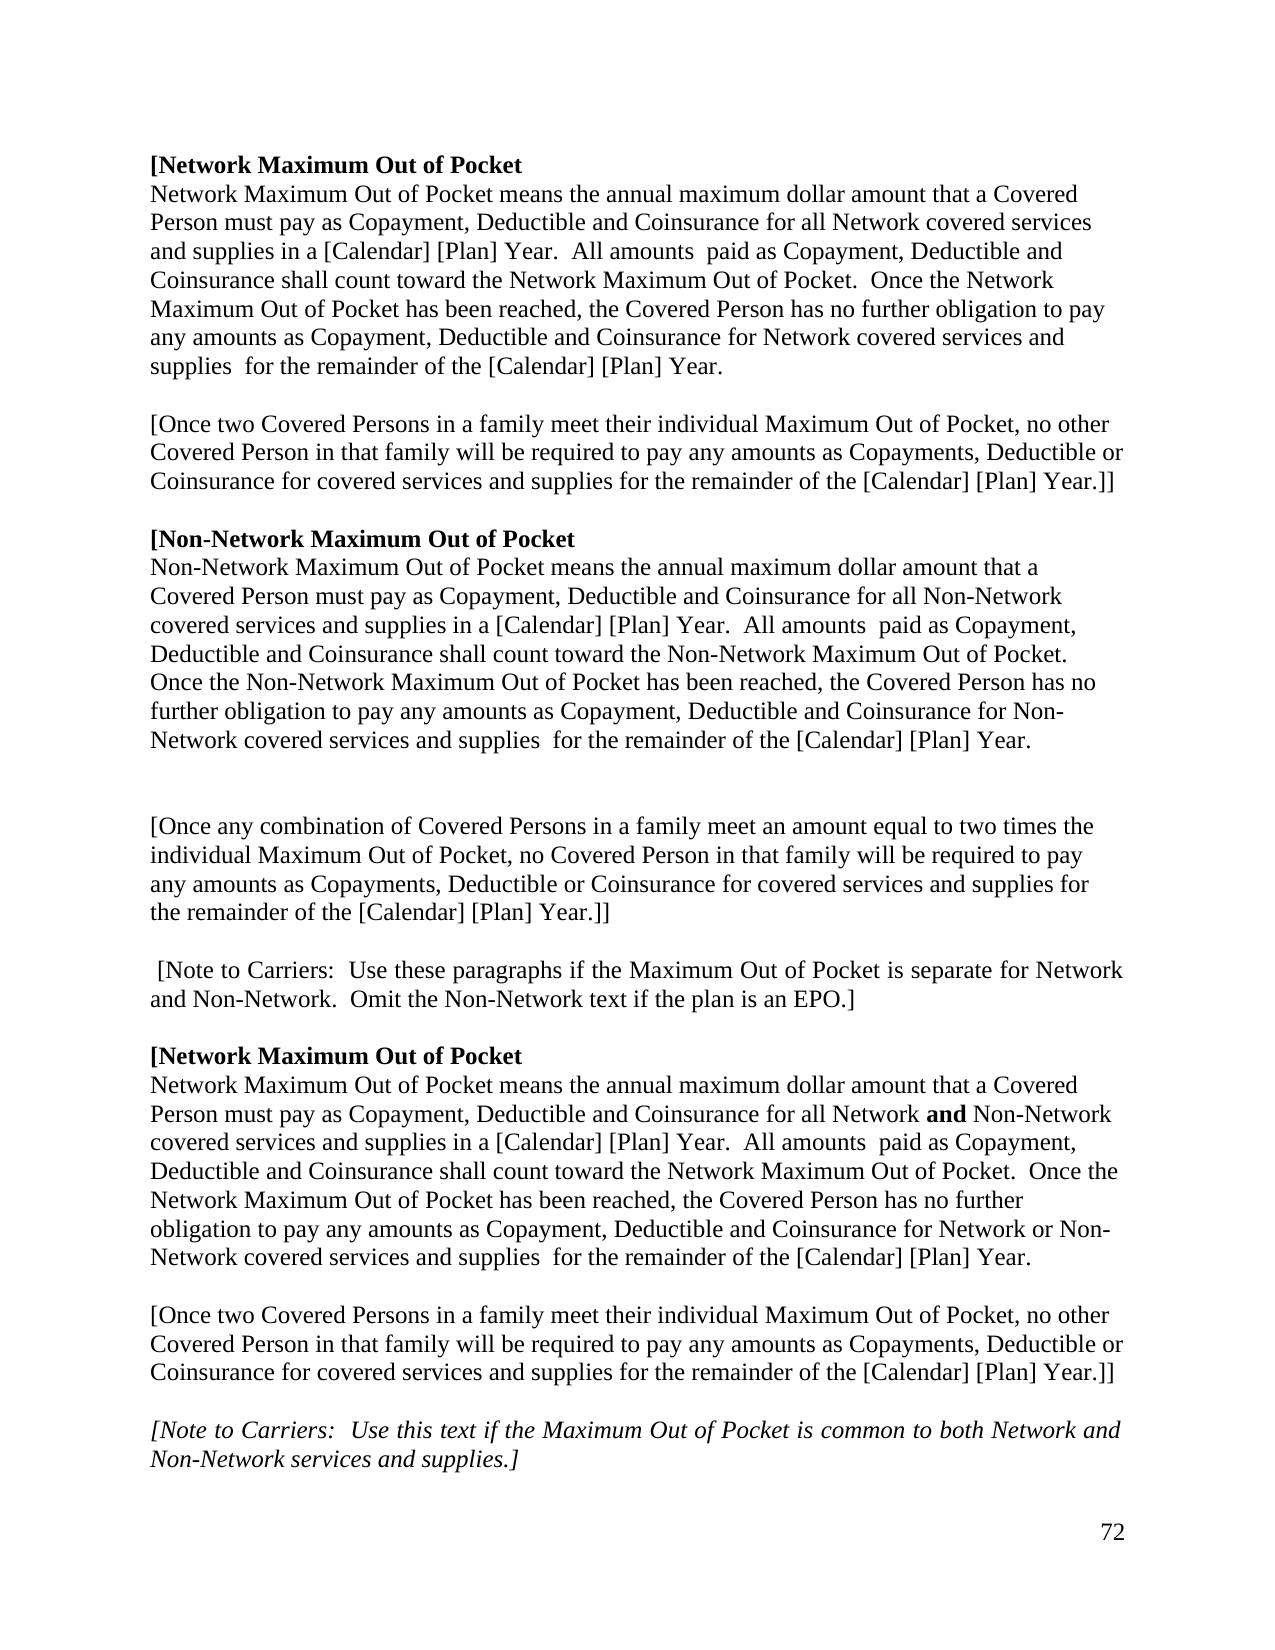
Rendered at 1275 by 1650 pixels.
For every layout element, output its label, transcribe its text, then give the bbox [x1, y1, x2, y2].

text [Network Maximum Out of Pocket [150, 1041, 1125, 1070]
text Network Maximum Out of Pocket means the annual maximum dollar amount that a Covered Person must pay as Copayment, Deductible and Coinsurance for all Network covered services and supplies in a [Calendar] [Plan] Year. All amounts paid as Copayment, Deductible and Coinsurance shall count toward the Network Maximum Out of Pocket. Once the Network Maximum Out of Pocket has been reached, the Covered Person has no further obligation to pay any amounts as Copayment, Deductible and Coinsurance for Network covered services and supplies for the remainder of the [Calendar] [Plan] Year. [150, 179, 1125, 380]
text [Once two Covered Persons in a family meet their individual Maximum Out of Pocket, no other Covered Person in that family will be required to pay any amounts as Copayments, Deductible or Coinsurance for covered services and supplies for the remainder of the [Calendar] [Plan] Year.]] [150, 1300, 1125, 1386]
text [Non-Network Maximum Out of Pocket [150, 524, 1125, 552]
text Non-Network Maximum Out of Pocket means the annual maximum dollar amount that a Covered Person must pay as Copayment, Deductible and Coinsurance for all Non-Network covered services and supplies in a [Calendar] [Plan] Year. All amounts paid as Copayment, Deductible and Coinsurance shall count toward the Non-Network Maximum Out of Pocket. Once the Non-Network Maximum Out of Pocket has been reached, the Covered Person has no further obligation to pay any amounts as Copayment, Deductible and Coinsurance for Non-Network covered services and supplies for the remainder of the [Calendar] [Plan] Year. [150, 552, 1125, 754]
text [Once any combination of Covered Persons in a family meet an amount equal to two times the individual Maximum Out of Pocket, no Covered Person in that family will be required to pay any amounts as Copayments, Deductible or Coinsurance for covered services and supplies for the remainder of the [Calendar] [Plan] Year.]] [150, 811, 1125, 926]
text [Note to Carriers: Use these paragraphs if the Maximum Out of Pocket is separate for Network and Non-Network. Omit the Non-Network text if the plan is an EPO.] [150, 955, 1125, 1012]
text Network Maximum Out of Pocket means the annual maximum dollar amount that a Covered Person must pay as Copayment, Deductible and Coinsurance for all Network and Non-Network covered services and supplies in a [Calendar] [Plan] Year. All amounts paid as Copayment, Deductible and Coinsurance shall count toward the Network Maximum Out of Pocket. Once the Network Maximum Out of Pocket has been reached, the Covered Person has no further obligation to pay any amounts as Copayment, Deductible and Coinsurance for Network or Non-Network covered services and supplies for the remainder of the [Calendar] [Plan] Year. [150, 1070, 1125, 1271]
text [Network Maximum Out of Pocket [150, 150, 1125, 179]
text [Note to Carriers: Use this text if the Maximum Out of Pocket is common to both Network and Non-Network services and supplies.] [150, 1415, 1125, 1472]
text [Once two Covered Persons in a family meet their individual Maximum Out of Pocket, no other Covered Person in that family will be required to pay any amounts as Copayments, Deductible or Coinsurance for covered services and supplies for the remainder of the [Calendar] [Plan] Year.]] [150, 409, 1125, 495]
